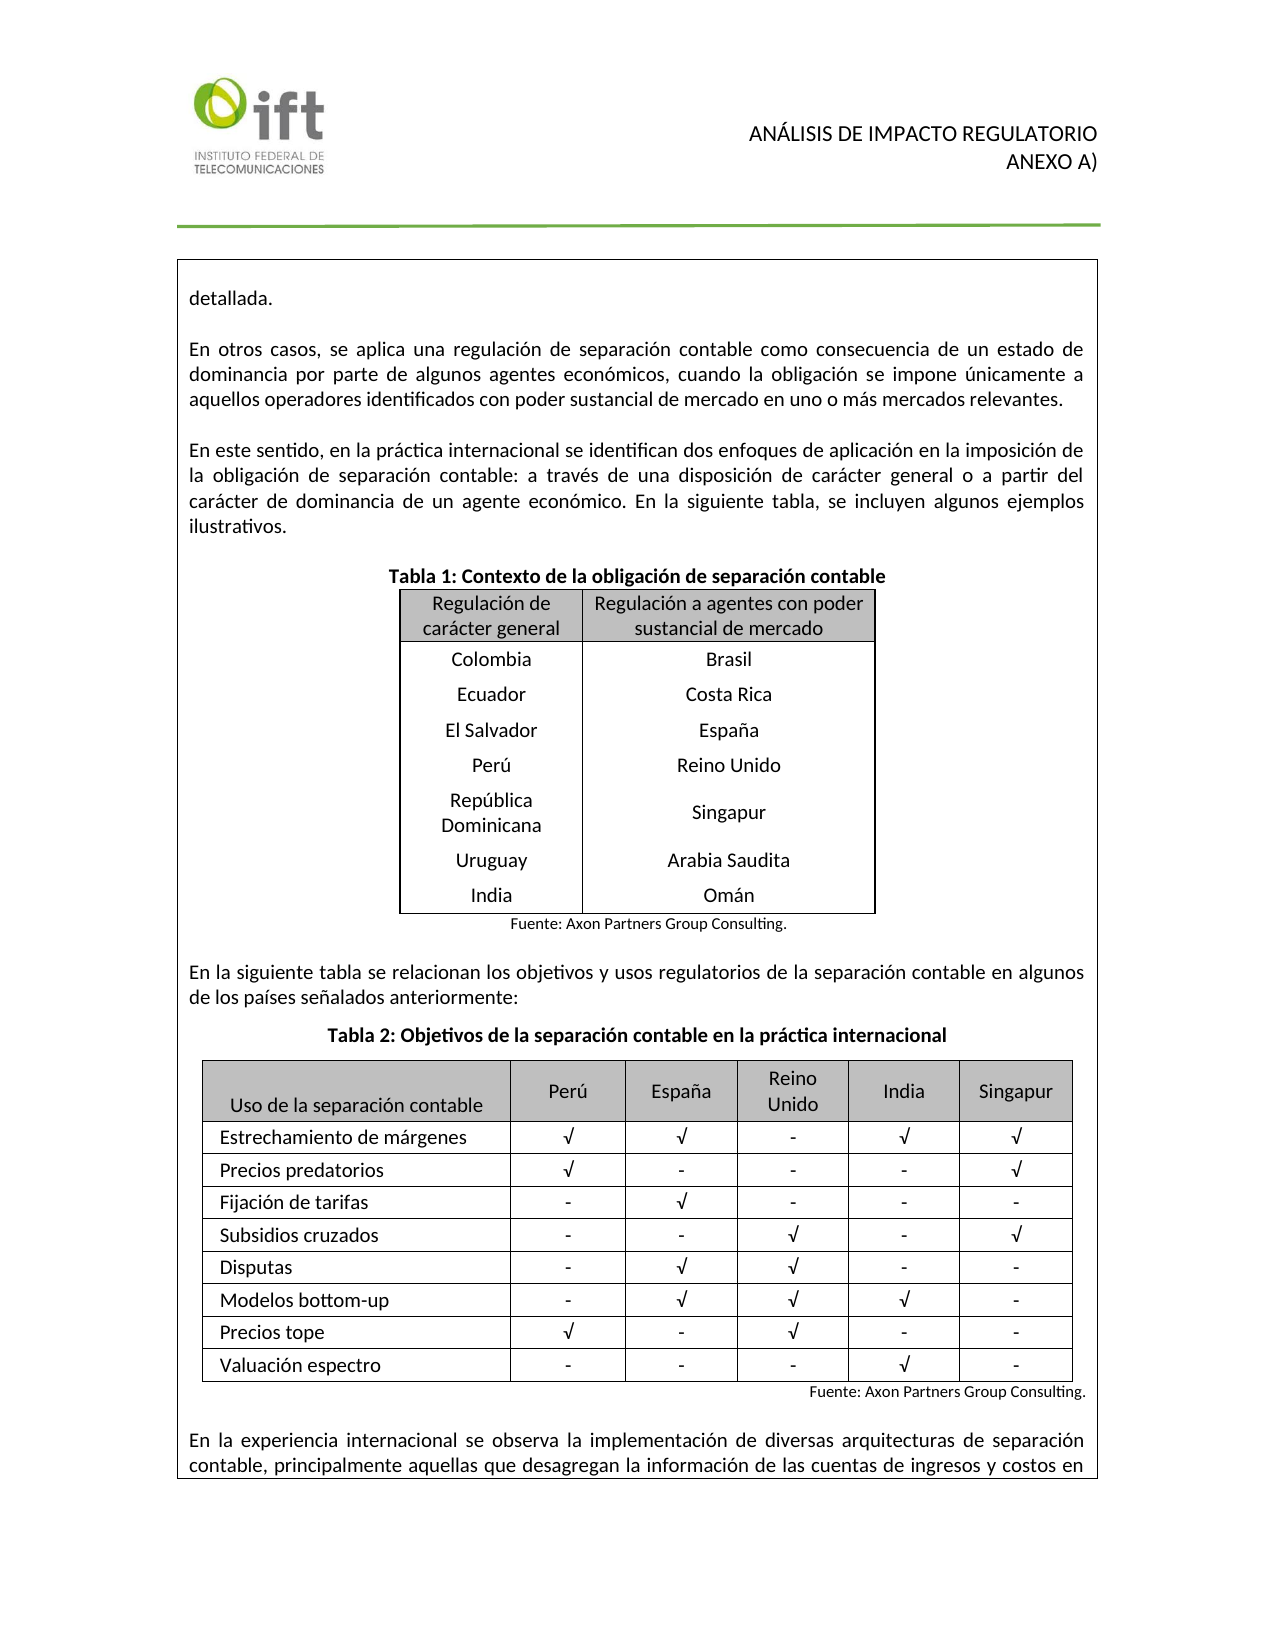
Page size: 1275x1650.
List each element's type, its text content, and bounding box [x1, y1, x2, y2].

picture [176, 73, 347, 191]
